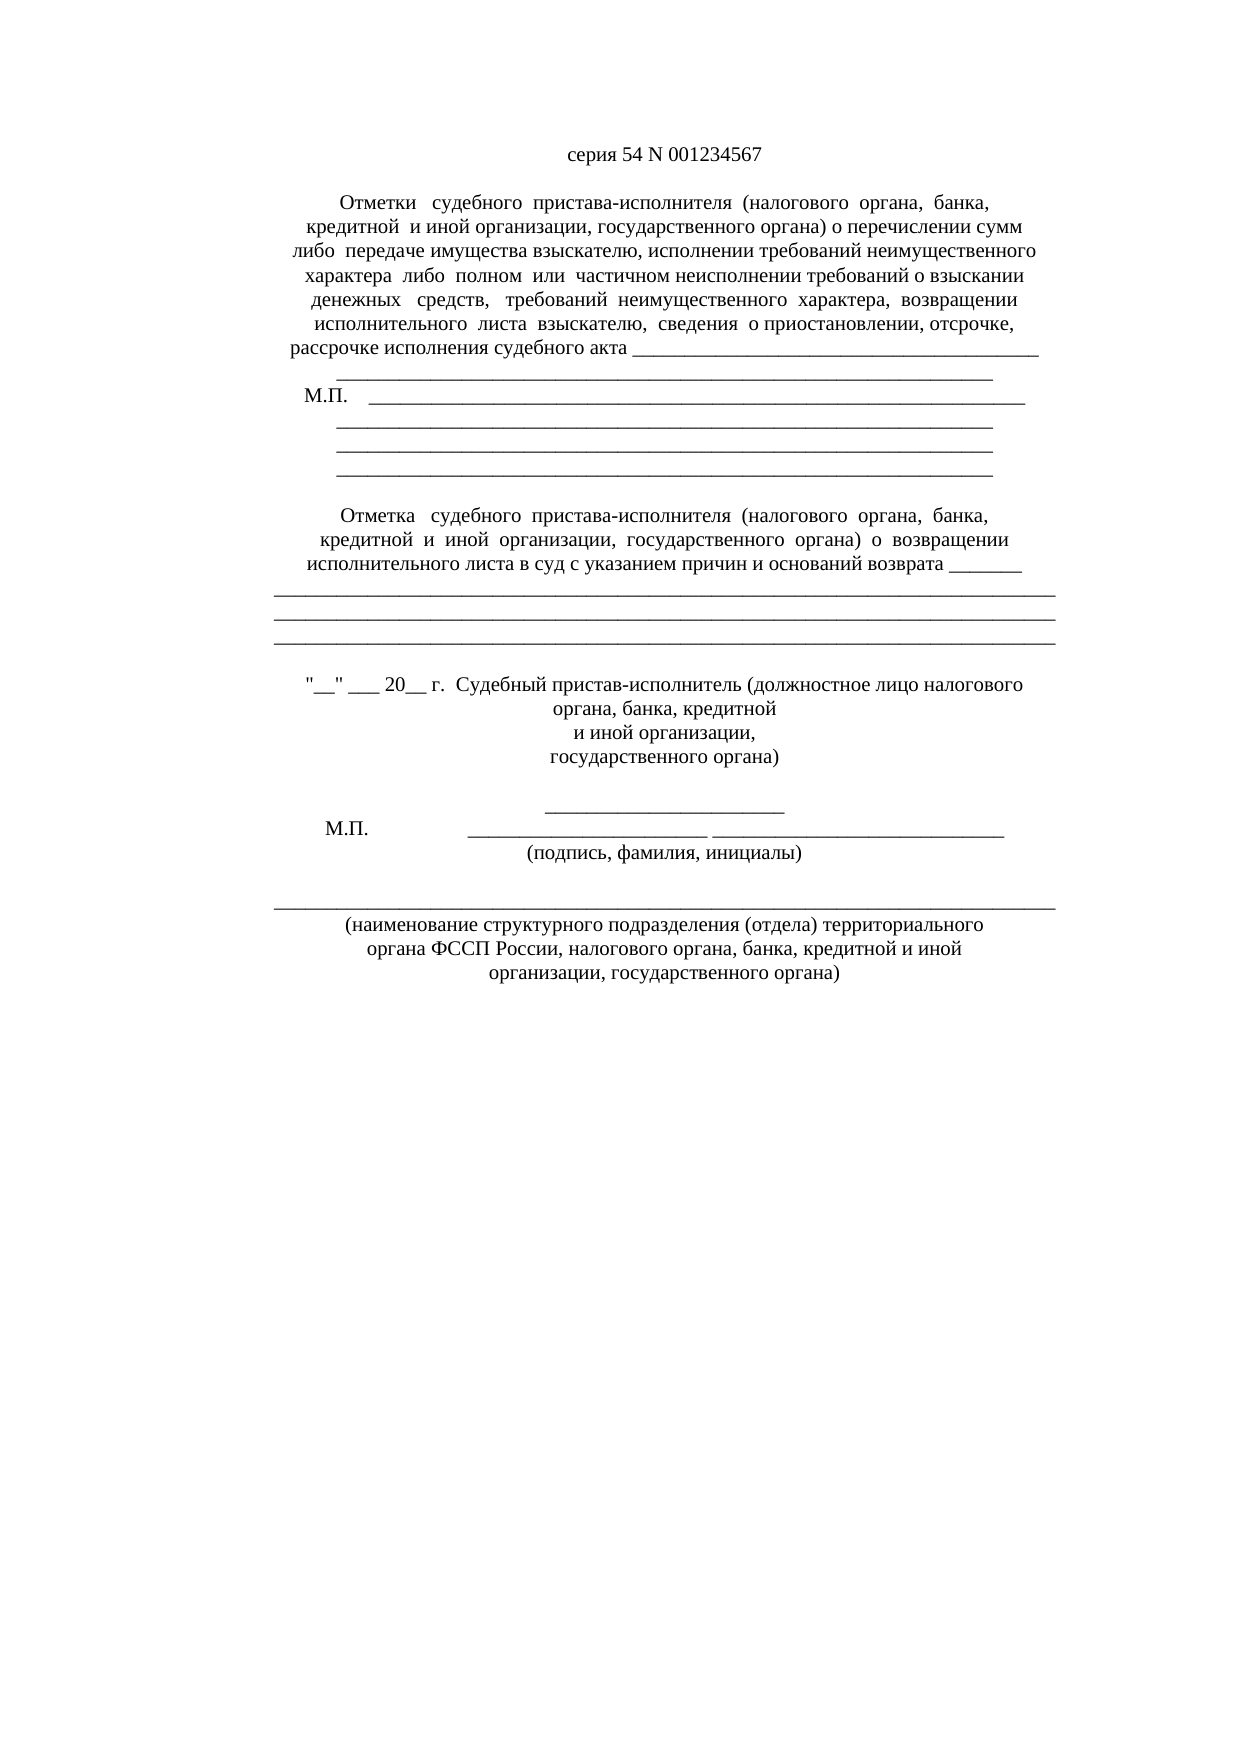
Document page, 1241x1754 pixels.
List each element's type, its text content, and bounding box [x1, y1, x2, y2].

text и иной организации, [177, 720, 1152, 744]
text организации, государственного органа) [177, 960, 1152, 984]
text серия 54 N 001234567 [177, 142, 1152, 166]
text (наименование структурного подразделения (отдела) территориального [177, 912, 1152, 936]
text М.П. _______________________ ____________________________ [177, 816, 1152, 840]
text исполнительного листа в суд с указанием причин и оснований возврата _______ [177, 551, 1152, 575]
text _______________________ [177, 792, 1152, 816]
text кредитной и иной организации, государственного органа) о возвращении [177, 527, 1152, 551]
text М.П. _______________________________________________________________ [177, 383, 1152, 407]
text рассрочке исполнения судебного акта _______________________________________ [177, 335, 1152, 359]
text ___________________________________________________________________________ [177, 575, 1152, 599]
text органа ФССП России, налогового органа, банка, кредитной и иной [177, 936, 1152, 960]
text исполнительного листа взыскателю, сведения о приостановлении, отсрочке, [177, 311, 1152, 335]
text Отметки судебного пристава-исполнителя (налогового органа, банка, [177, 190, 1152, 214]
text ___________________________________________________________________________ [177, 888, 1152, 912]
text Отметка судебного пристава-исполнителя (налогового органа, банка, [177, 503, 1152, 527]
text ___________________________________________________________________________ [177, 599, 1152, 623]
text _______________________________________________________________ [177, 359, 1152, 383]
text "__" ___ 20__ г. Судебный пристав-исполнитель (должностное лицо налогового [177, 672, 1152, 696]
text (подпись, фамилия, инициалы) [177, 840, 1152, 864]
text органа, банка, кредитной [177, 696, 1152, 720]
text характера либо полном или частичном неисполнении требований о взыскании [177, 262, 1152, 287]
text ___________________________________________________________________________ [177, 623, 1152, 647]
text государственного органа) [177, 744, 1152, 768]
text денежных средств, требований неимущественного характера, возвращении [177, 287, 1152, 311]
text _______________________________________________________________ [177, 407, 1152, 431]
text либо передаче имущества взыскателю, исполнении требований неимущественного [177, 238, 1152, 262]
text _______________________________________________________________ [177, 455, 1152, 479]
text кредитной и иной организации, государственного органа) о перечислении сумм [177, 214, 1152, 238]
text _______________________________________________________________ [177, 431, 1152, 455]
